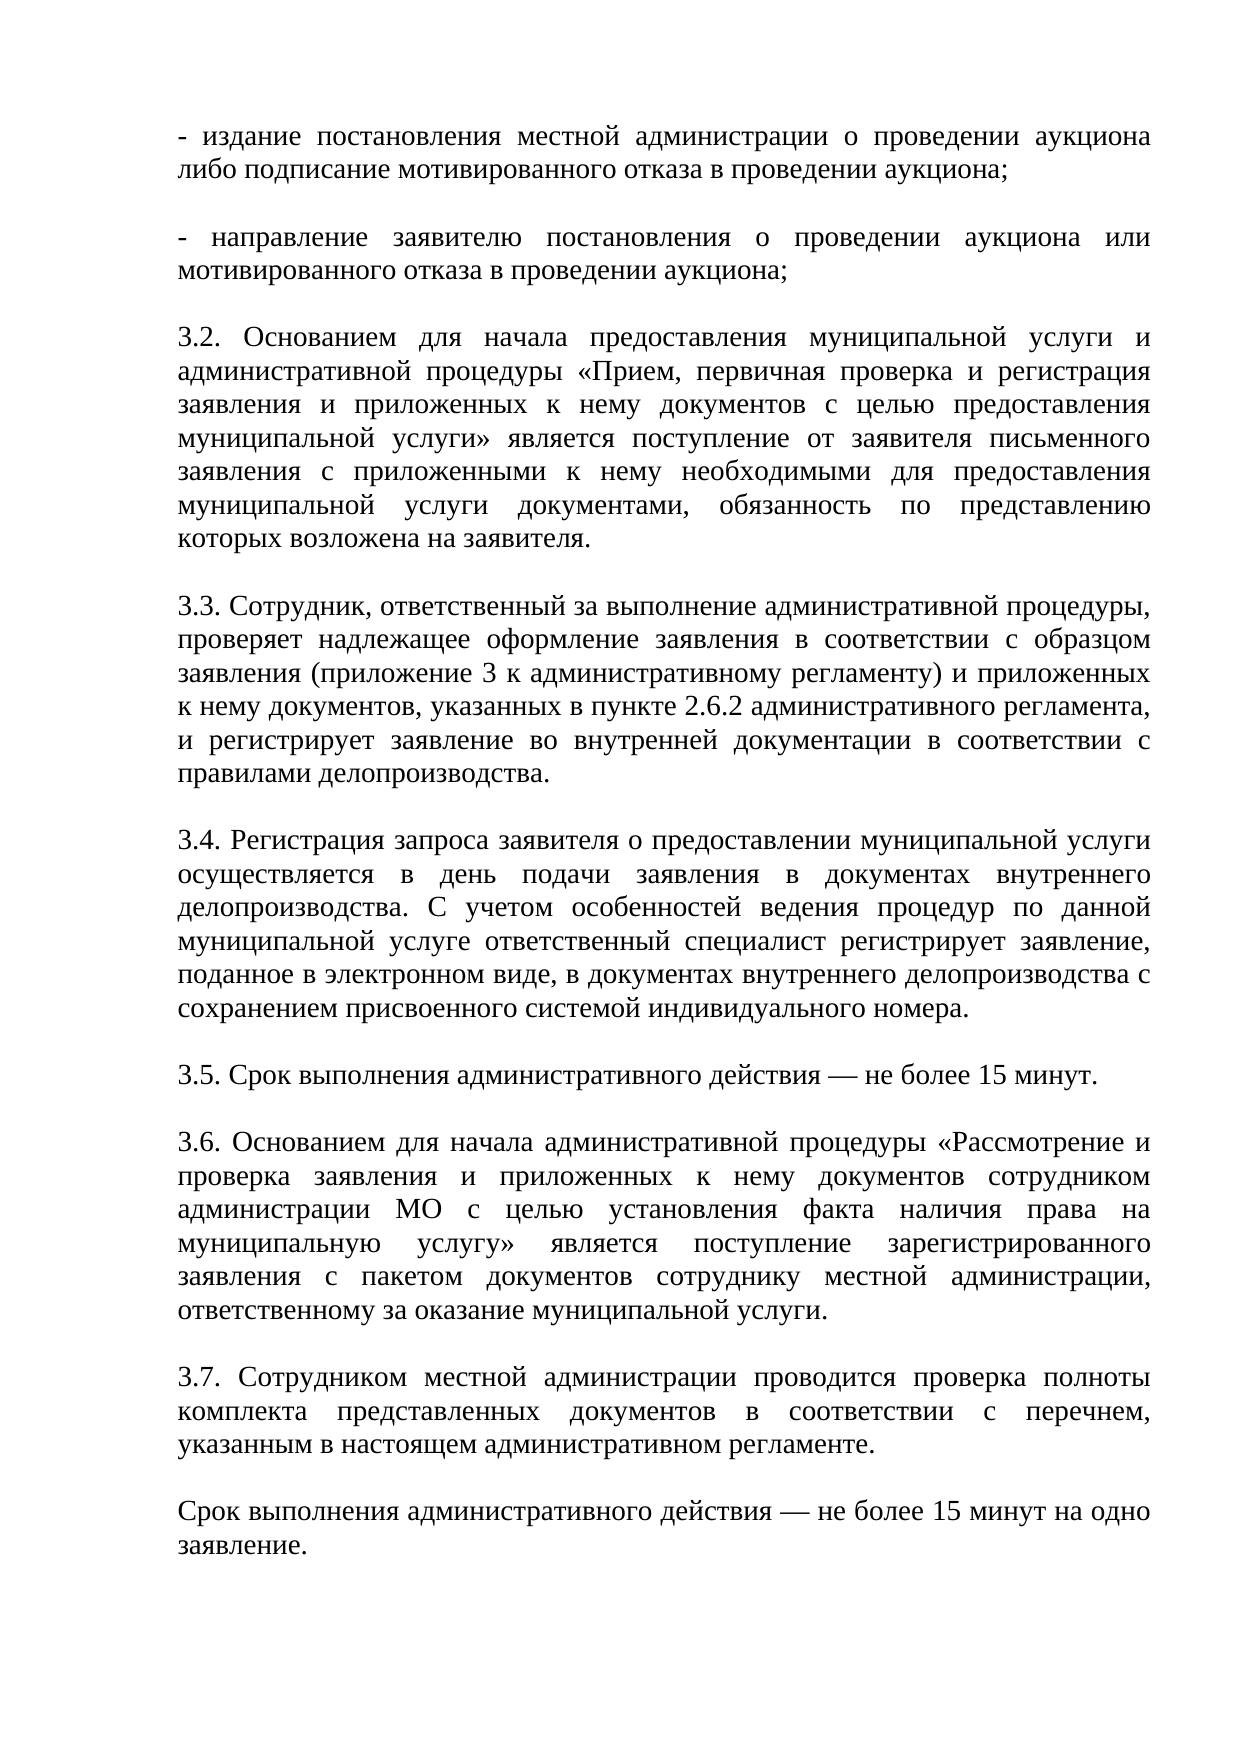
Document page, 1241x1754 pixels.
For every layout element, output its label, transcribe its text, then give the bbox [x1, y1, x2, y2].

text 3.6. Основанием для начала административной процедуры «Рассмотрение и проверка заявления и приложенных к нему документов сотрудником администрации МО с целью установления факта наличия права на муниципальную услугу» является поступление зарегистрированного заявления с пакетом документов сотруднику местной администрации, ответственному за оказание муниципальной услуги. [177, 1124, 1152, 1326]
text 3.2. Основанием для начала предоставления муниципальной услуги и административной процедуры «Прием, первичная проверка и регистрация заявления и приложенных к нему документов с целью предоставления муниципальной услуги» является поступление от заявителя письменного заявления с приложенными к нему необходимыми для предоставления муниципальной услуги документами, обязанность по представлению которых возложена на заявителя. [177, 319, 1152, 554]
text 3.4. Регистрация запроса заявителя о предоставлении муниципальной услуги осуществляется в день подачи заявления в документах внутреннего делопроизводства. С учетом особенностей ведения процедур по данной муниципальной услуге ответственный специалист регистрирует заявление, поданное в электронном виде, в документах внутреннего делопроизводства с сохранением присвоенного системой индивидуального номера. [177, 822, 1152, 1024]
text 3.3. Сотрудник, ответственный за выполнение административной процедуры, проверяет надлежащее оформление заявления в соответствии с образцом заявления (приложение 3 к административному регламенту) и приложенных к нему документов, указанных в пункте 2.6.2 административного регламента, и регистрирует заявление во внутренней документации в соответствии с правилами делопроизводства. [177, 588, 1152, 789]
text 3.7. Сотрудником местной администрации проводится проверка полноты комплекта представленных документов в соответствии с перечнем, указанным в настоящем административном регламенте. [177, 1359, 1152, 1460]
text - издание постановления местной администрации о проведении аукциона либо подписание мотивированного отказа в проведении аукциона; [177, 118, 1152, 185]
text 3.5. Срок выполнения административного действия — не более 15 минут. [177, 1057, 1152, 1091]
text Срок выполнения административного действия — не более 15 минут на одно заявление. [177, 1493, 1152, 1560]
text - направление заявителю постановления о проведении аукциона или мотивированного отказа в проведении аукциона; [177, 219, 1152, 286]
